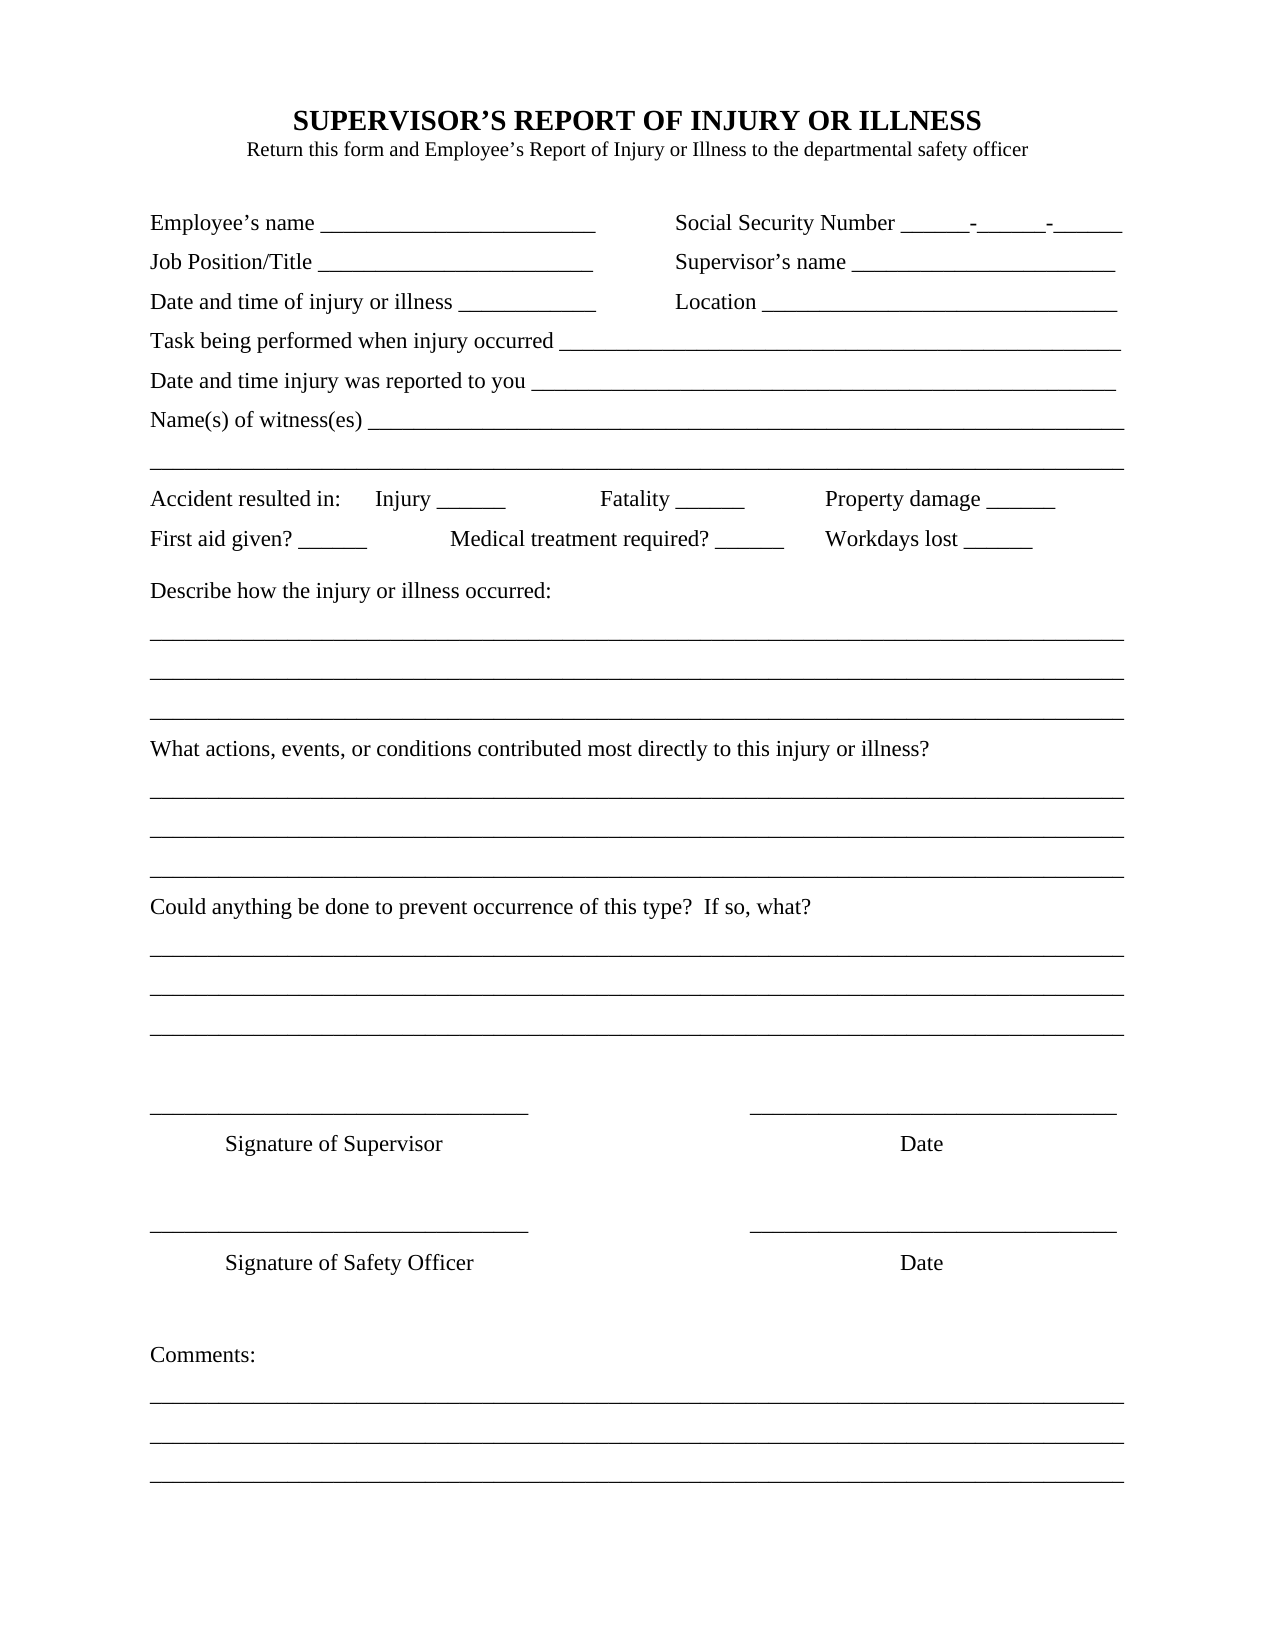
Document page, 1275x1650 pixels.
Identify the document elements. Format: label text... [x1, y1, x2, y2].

text First aid given? ______ Medical treatment required? ______ Workdays lost ______ [150, 525, 1125, 551]
text _____________________________________________________________________________________ [150, 933, 1125, 959]
text Return this form and Employee’s Report of Injury or Illness to the departmental safety officer [150, 137, 1125, 161]
text What actions, events, or conditions contributed most directly to this injury or illness? [150, 735, 1125, 762]
text _________________________________ ________________________________ [150, 1091, 1125, 1117]
text Signature of Safety Officer Date [150, 1248, 1125, 1275]
text _____________________________________________________________________________________ [150, 446, 1125, 472]
text _____________________________________________________________________________________ [150, 775, 1125, 801]
text Could anything be done to prevent occurrence of this type? If so, what? [150, 893, 1125, 919]
text Job Position/Title ________________________ Supervisor’s name _______________________ [150, 248, 1125, 275]
text Comments: [150, 1341, 1125, 1367]
text _____________________________________________________________________________________ [150, 696, 1125, 722]
text Date and time of injury or illness ____________ Location _______________________________ [150, 288, 1125, 314]
text _____________________________________________________________________________________ [150, 1420, 1125, 1446]
text _____________________________________________________________________________________ [150, 1459, 1125, 1486]
text _____________________________________________________________________________________ [150, 1380, 1125, 1407]
text SUPERVISOR’S REPORT OF INJURY OR ILLNESS [150, 103, 1125, 137]
text Name(s) of witness(es) __________________________________________________________________ [150, 406, 1125, 433]
text Date and time injury was reported to you ___________________________________________________ [150, 367, 1125, 393]
text Accident resulted in: Injury ______ Fatality ______ Property damage ______ [150, 485, 1125, 512]
text Signature of Supervisor Date [150, 1130, 1125, 1156]
text Employee’s name ________________________ Social Security Number ______-______-______ [150, 209, 1125, 235]
text _____________________________________________________________________________________ _____________________________________________________________________________________ [150, 617, 1125, 683]
text _____________________________________________________________________________________ [150, 972, 1125, 998]
text _____________________________________________________________________________________ [150, 854, 1125, 880]
text _____________________________________________________________________________________ [150, 1012, 1125, 1038]
text Task being performed when injury occurred _________________________________________________ [150, 327, 1125, 354]
text _________________________________ ________________________________ [150, 1209, 1125, 1235]
text _____________________________________________________________________________________ [150, 814, 1125, 841]
text Describe how the injury or illness occurred: [150, 577, 1125, 604]
